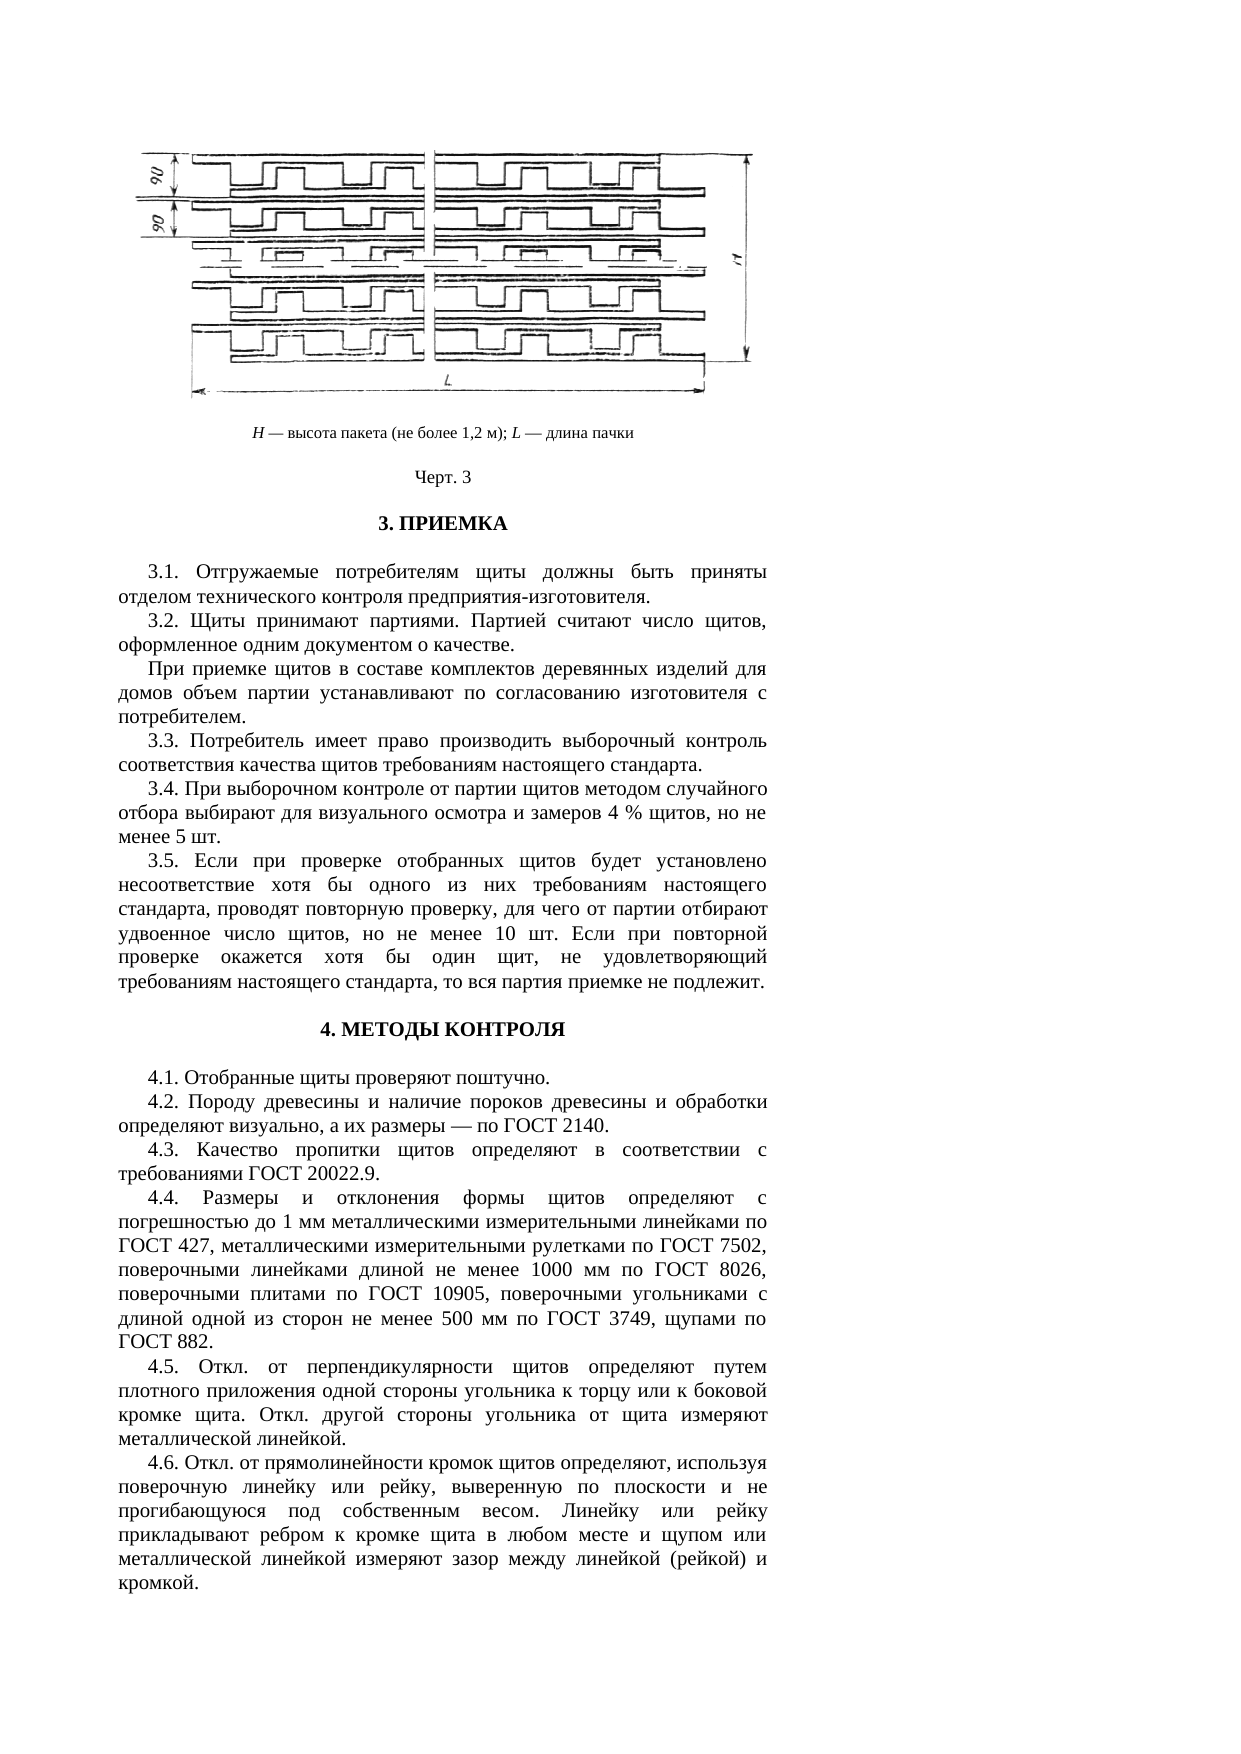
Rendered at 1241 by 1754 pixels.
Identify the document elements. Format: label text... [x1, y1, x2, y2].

text 3.1. Отгружаемые потребителям щиты должны быть приняты отделом технического контроля предприятия-изготовителя. [118, 559, 768, 608]
text 3.5. Если при проверке отобранных щитов будет установлено несоответствие хотя бы одного из них требованиям настоящего стандарта, проводят повторную проверку, для чего от партии отбирают удвоенное число щитов, но не менее 10 шт. Если при повторной проверке окажется хотя бы один щит, не удовлетворяющий требованиям настоящего стандарта, то вся партия приемке не подлежит. [118, 848, 768, 993]
text H — высота пакета (не более 1,2 м); L — длина пачки [118, 422, 768, 442]
text 4.6. Откл. от прямолинейности кромок щитов определяют, используя поверочную линейку или рейку, выверенную по плоскости и не прогибающуюся под собственным весом. Линейку или рейку прикладывают ребром к кромке щита в любом месте и щупом или металлической линейкой измеряют зазор между линейкой (рейкой) и кромкой. [118, 1450, 768, 1594]
text 3.3. Потребитель имеет право производить выборочный контроль соответствия качества щитов требованиям настоящего стандарта. [118, 728, 768, 776]
text 3. ПРИЕМКА [118, 511, 768, 535]
text 3.2. Щиты принимают партиями. Партией считают число щитов, оформленное одним документом о качестве. [118, 608, 768, 656]
text 4.3. Качество пропитки щитов определяют в соответствии с требованиями ГОСТ 20022.9. [118, 1137, 768, 1185]
text Черт. 3 [118, 466, 768, 487]
picture [132, 150, 754, 399]
text При приемке щитов в составе комплектов деревянных изделий для домов объем партии устанавливают по согласованию изготовителя с потребителем. [118, 656, 768, 728]
text 3.4. При выборочном контроле от партии щитов методом случайного отбора выбирают для визуального осмотра и замеров 4 % щитов, но не менее 5 шт. [118, 776, 768, 848]
text 4.4. Размеры и отклонения формы щитов определяют с погрешностью до 1 мм металлическими измерительными линейками по ГОСТ 427, металлическими измерительными рулетками по ГОСТ 7502, поверочными линейками длиной не менее 1000 мм по ГОСТ 8026, поверочными плитами по ГОСТ 10905, поверочными угольниками с длиной одной из сторон не менее 500 мм по ГОСТ 3749, щупами по ГОСТ 882. [118, 1185, 768, 1353]
text 4. МЕТОДЫ КОНТРОЛЯ [118, 1017, 768, 1041]
text 4.2. Породу древесины и наличие пороков древесины и обработки определяют визуально, а их размеры — по ГОСТ 2140. [118, 1089, 768, 1137]
text 4.1. Отобранные щиты проверяют поштучно. [118, 1065, 768, 1089]
text 4.5. Откл. от перпендикулярности щитов определяют путем плотного приложения одной стороны угольника к торцу или к боковой кромке щита. Откл. другой стороны угольника от щита измеряют металлической линейкой. [118, 1353, 768, 1450]
